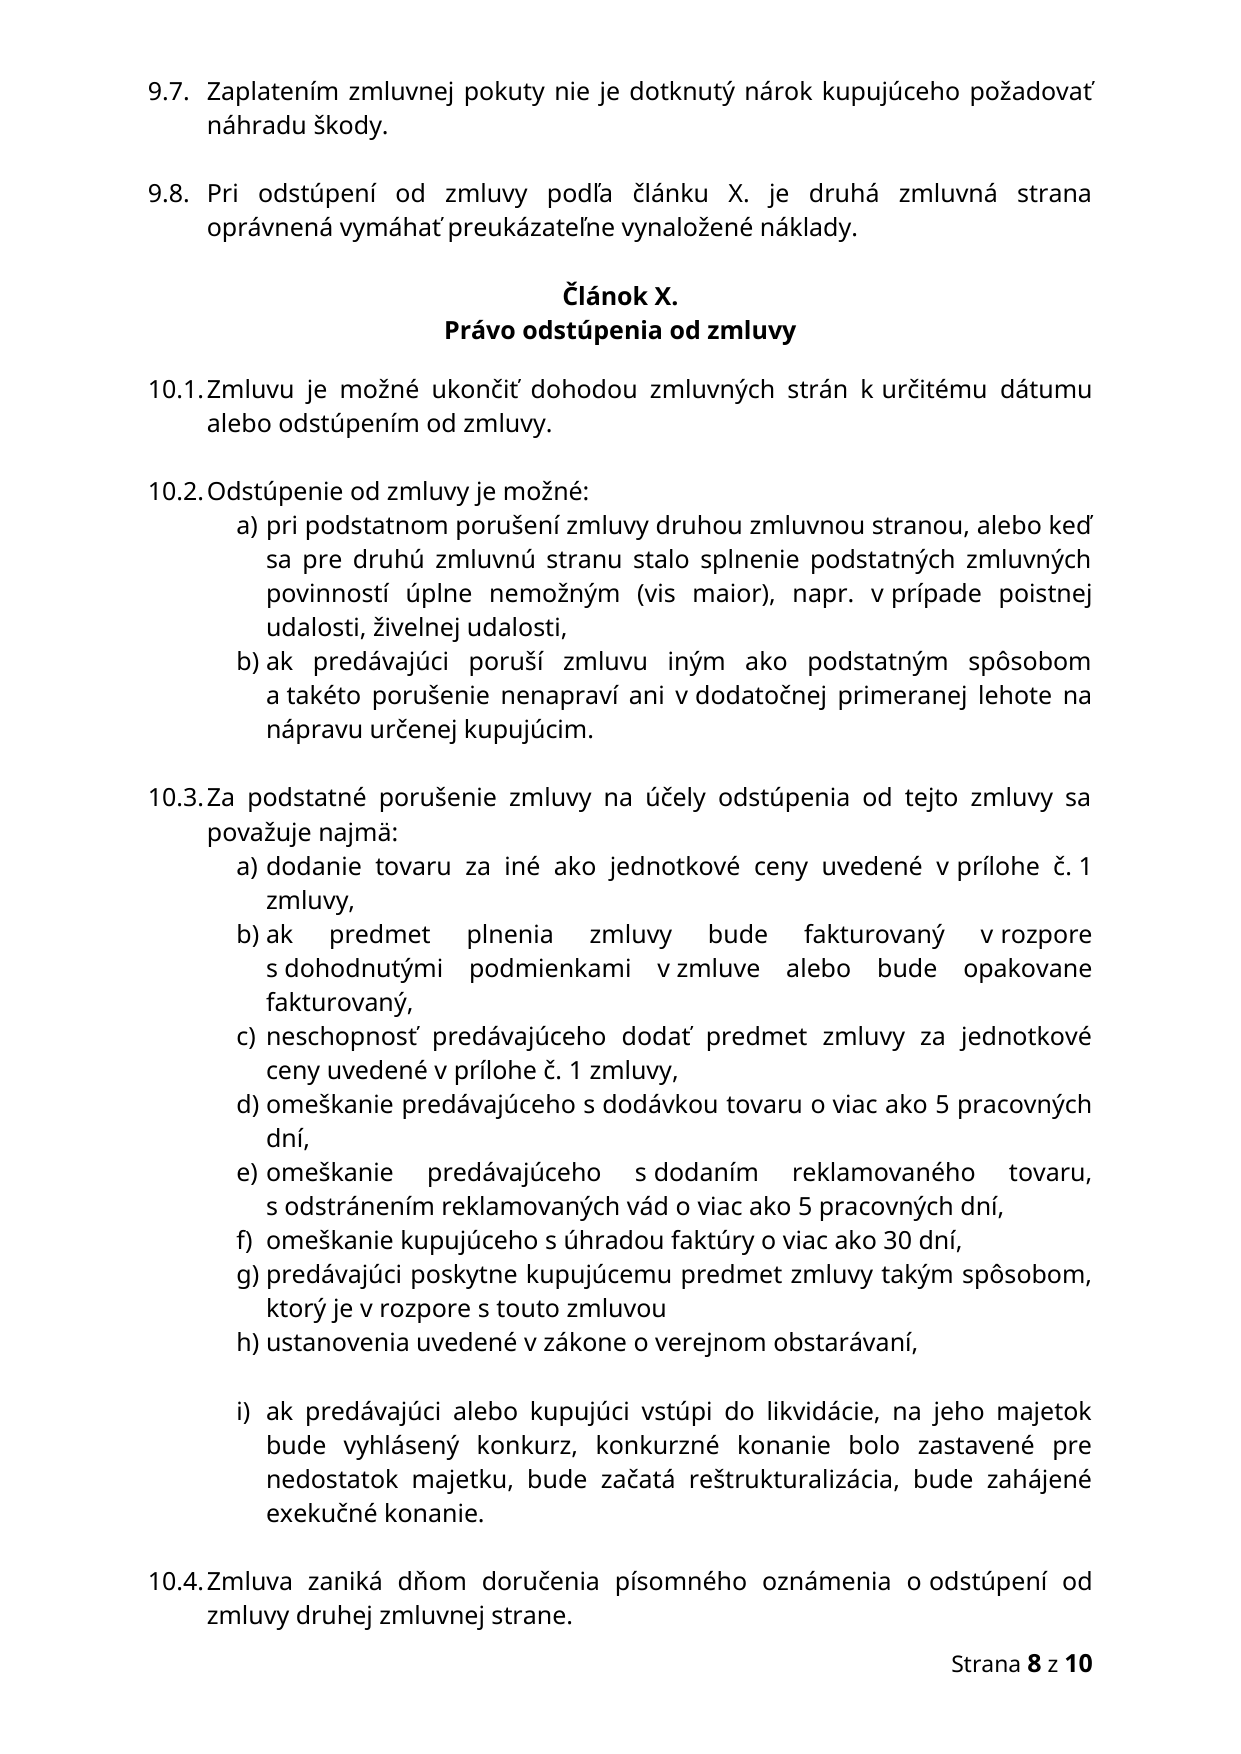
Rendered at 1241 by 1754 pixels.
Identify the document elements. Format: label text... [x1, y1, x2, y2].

list Zmluvu je možné ukončiť dohodou zmluvných strán k určitému dátumu alebo odstúpením od zmluvy. [148, 371, 1093, 439]
list Zaplatením zmluvnej pokuty nie je dotknutý nárok kupujúceho požadovať náhradu škody. [148, 74, 1093, 142]
list ak predávajúci poruší zmluvu iným ako podstatným spôsobom a takéto porušenie nenapraví ani v dodatočnej primeranej lehote na nápravu určenej kupujúcim. [236, 644, 1093, 746]
list Za podstatné porušenie zmluvy na účely odstúpenia od tejto zmluvy sa považuje najmä: [148, 780, 1093, 848]
list dodanie tovaru za iné ako jednotkové ceny uvedené v prílohe č. 1 zmluvy, [236, 848, 1093, 916]
list omeškanie predávajúceho s dodaním reklamovaného tovaru, s odstránením reklamovaných vád o viac ako 5 pracovných dní, [236, 1155, 1093, 1223]
list Pri odstúpení od zmluvy podľa článku X. je druhá zmluvná strana oprávnená vymáhať preukázateľne vynaložené náklady. [148, 176, 1093, 244]
list Odstúpenie od zmluvy je možné: [148, 473, 1093, 508]
list omeškanie kupujúceho s úhradou faktúry o viac ako 30 dní, [236, 1223, 1093, 1257]
subtitle Článok X. Právo odstúpenia od zmluvy [148, 278, 1093, 346]
list pri podstatnom porušení zmluvy druhou zmluvnou stranou, alebo keď sa pre druhú zmluvnú stranu stalo splnenie podstatných zmluvných povinností úplne nemožným (vis maior), napr. v prípade poistnej udalosti, živelnej udalosti, [236, 508, 1093, 644]
list ak predávajúci alebo kupujúci vstúpi do likvidácie, na jeho majetok bude vyhlásený konkurz, konkurzné konanie bolo zastavené pre nedostatok majetku, bude začatá reštrukturalizácia, bude zahájené exekučné konanie. [236, 1393, 1093, 1529]
list ak predmet plnenia zmluvy bude fakturovaný v rozpore s dohodnutými podmienkami v zmluve alebo bude opakovane fakturovaný, [236, 916, 1093, 1018]
list neschopnosť predávajúceho dodať predmet zmluvy za jednotkové ceny uvedené v prílohe č. 1 zmluvy, [236, 1018, 1093, 1087]
list omeškanie predávajúceho s dodávkou tovaru o viac ako 5 pracovných dní, [236, 1087, 1093, 1155]
list predávajúci poskytne kupujúcemu predmet zmluvy takým spôsobom, ktorý je v rozpore s touto zmluvou [236, 1257, 1093, 1325]
list Zmluva zaniká dňom doručenia písomného oznámenia o odstúpení od zmluvy druhej zmluvnej strane. [148, 1563, 1093, 1632]
list ustanovenia uvedené v zákone o verejnom obstarávaní, [236, 1325, 1093, 1359]
